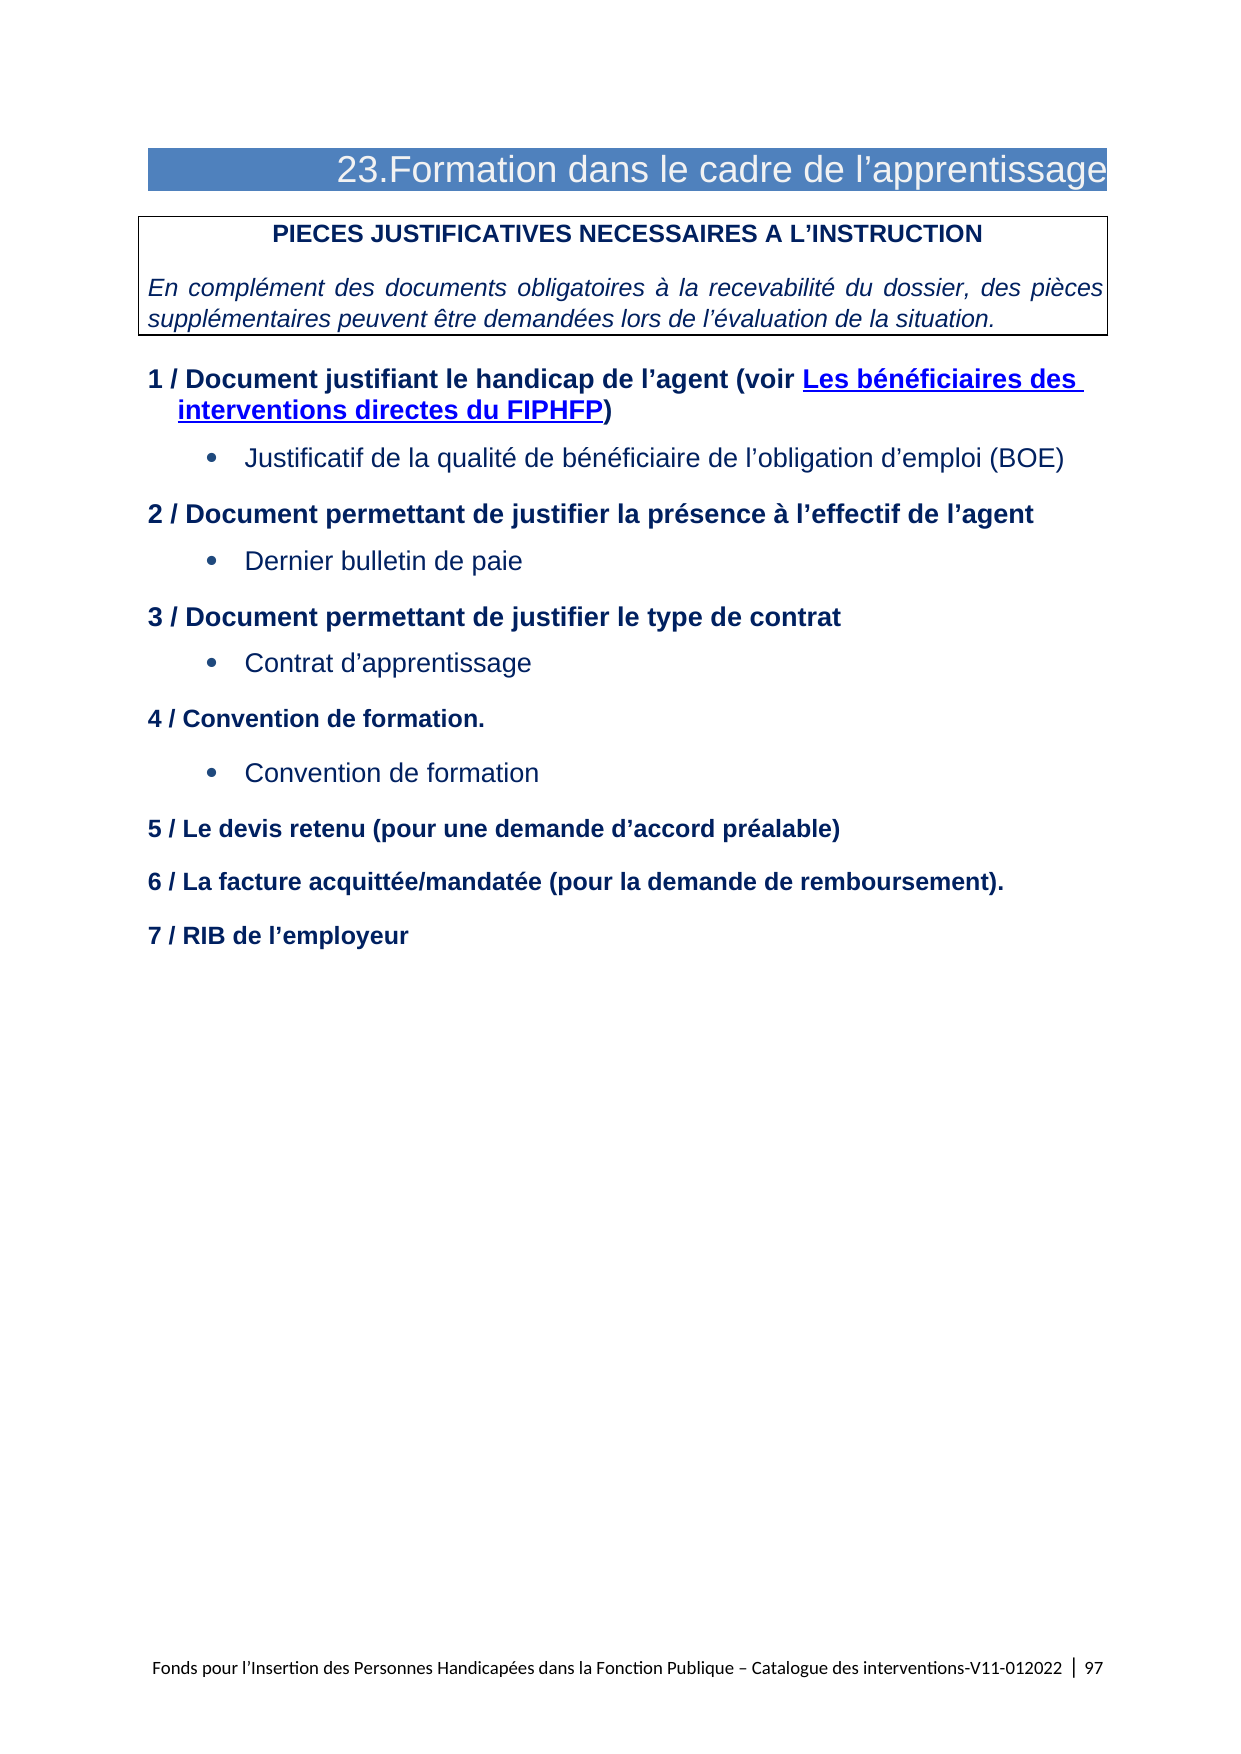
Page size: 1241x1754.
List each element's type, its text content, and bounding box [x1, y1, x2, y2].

text 7 / RIB de l’employeur [148, 921, 1107, 950]
text 23.Formation dans le cadre de l’apprentissage [148, 148, 1107, 191]
list Convention de formation [207, 757, 1107, 789]
text 5 / Le devis retenu (pour une demande d’accord préalable) [148, 814, 1107, 842]
list Justificatif de la qualité de bénéficiaire de l’obligation d’emploi (BOE) [207, 442, 1107, 473]
text PIECES JUSTIFICATIVES NECESSAIRES A L’INSTRUCTION [139, 217, 1107, 248]
text 6 / La facture acquittée/mandatée (pour la demande de remboursement). [148, 867, 1107, 896]
text En complément des documents obligatoires à la recevabilité du dossier, des pièces supplémentaires peuvent être demandées lors de l’évaluation de la situation. [139, 269, 1107, 334]
text 1 / Document justifiant le handicap de l’agent (voir Les bénéficiaires des interventions directes du FIPHFP) [148, 363, 1107, 425]
text 4 / Convention de formation. [148, 703, 1107, 732]
list Dernier bulletin de paie [207, 544, 1107, 576]
text 2 / Document permettant de justifier la présence à l’effectif de l’agent [148, 498, 1107, 529]
text 3 / Document permettant de justifier le type de contrat [148, 601, 1107, 632]
list Contrat d’apprentissage [207, 647, 1107, 678]
